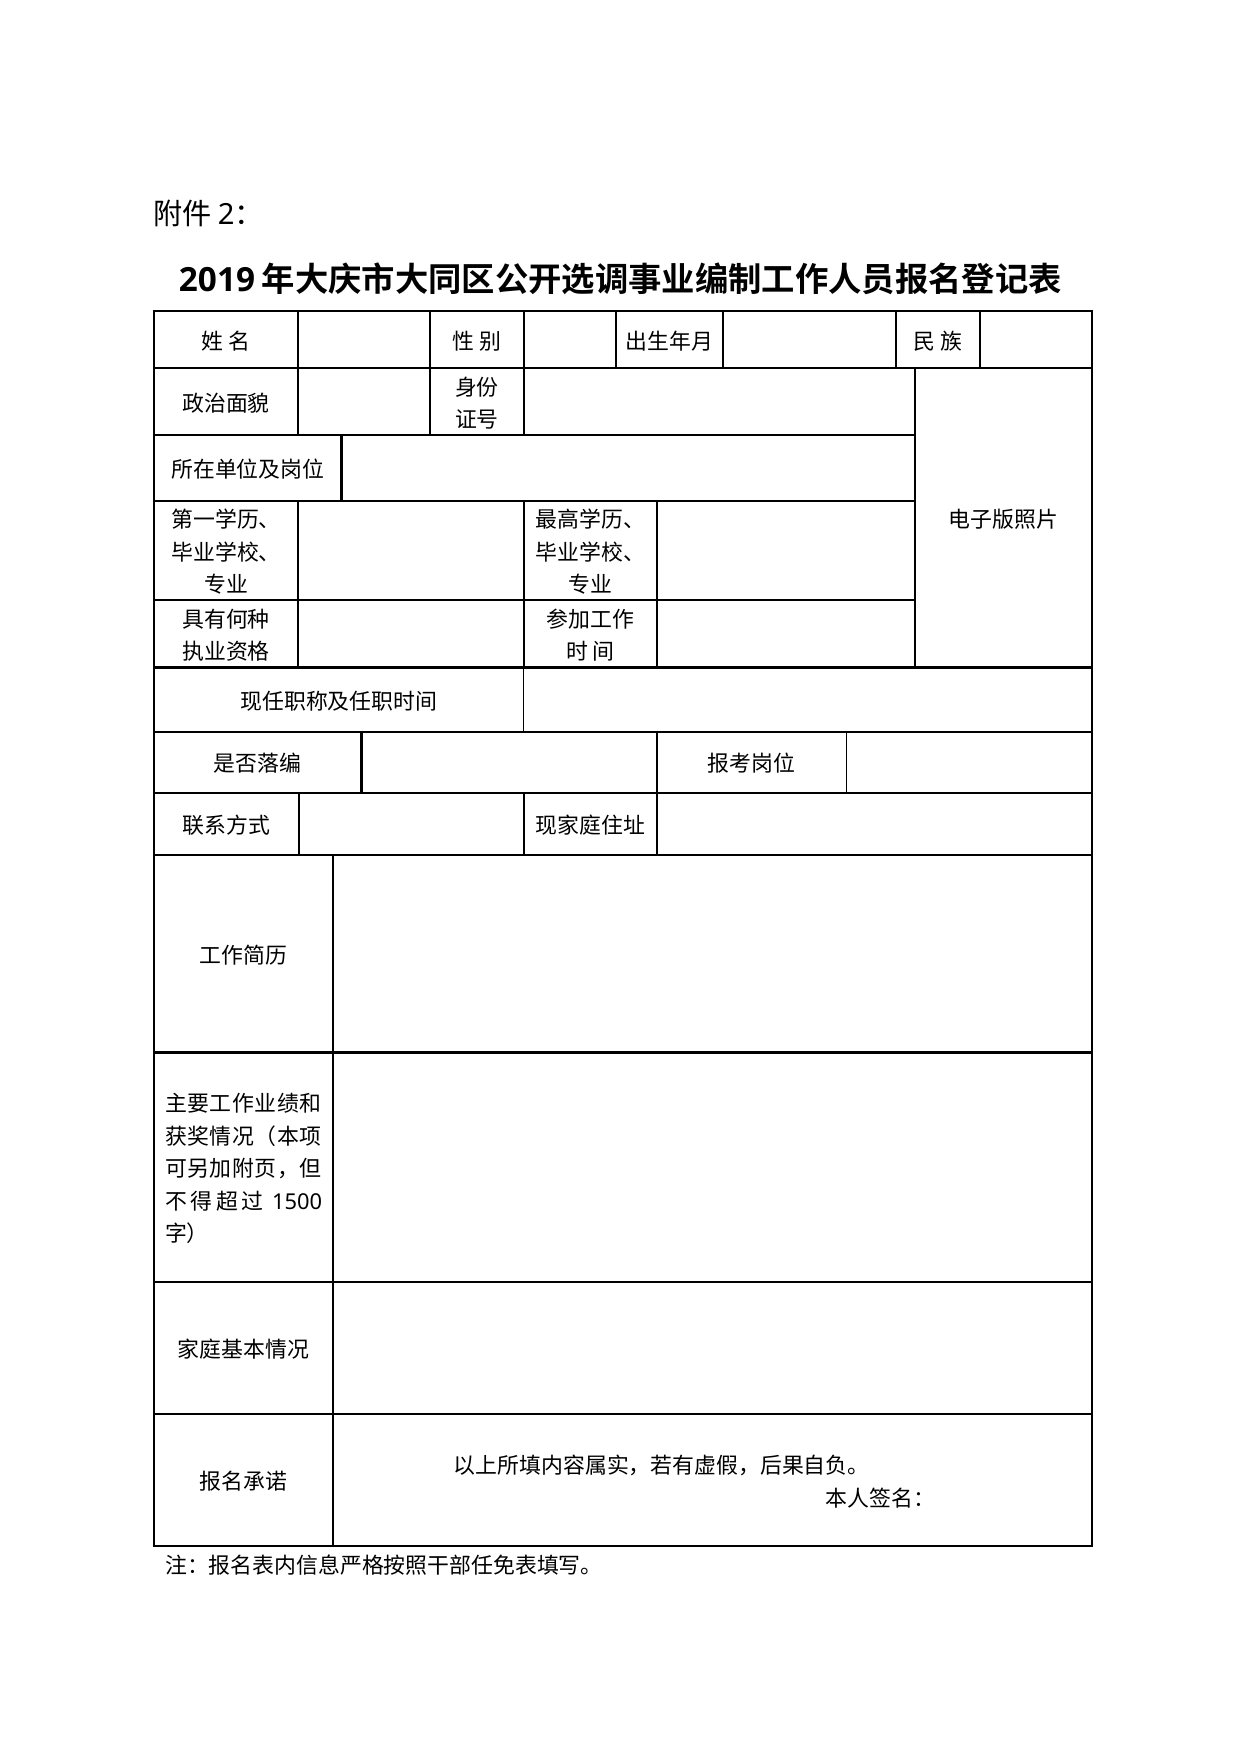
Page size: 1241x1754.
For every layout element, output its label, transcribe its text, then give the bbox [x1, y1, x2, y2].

table_cell 主要工作业绩和获奖情况（本项可另加附页，但不得超过1500字） [155, 1054, 332, 1281]
table_cell [524, 669, 1091, 731]
table_cell [299, 369, 429, 434]
table_header [981, 312, 1091, 367]
table_cell [658, 502, 914, 599]
table_header [724, 312, 895, 367]
table_header 民 族 [897, 312, 979, 367]
table_cell [334, 1054, 1091, 1281]
table_cell [334, 1283, 1091, 1413]
table_cell 电子版照片 [916, 369, 1091, 666]
table_cell 报考岗位 [658, 733, 846, 792]
table_cell 参加工作 时 间 [525, 601, 656, 666]
table_cell 报名承诺 [155, 1415, 332, 1545]
table_cell 所在单位及岗位 [155, 436, 340, 500]
text 注：报名表内信息严格按照干部任免表填写。 [153, 1547, 1087, 1580]
text 2019年大庆市大同区公开选调事业编制工作人员报名登记表 [153, 245, 1087, 310]
table_cell [299, 601, 523, 666]
table_header [525, 312, 615, 367]
table_cell 具有何种 执业资格 [155, 601, 297, 666]
table_header [299, 312, 429, 367]
table_cell [525, 369, 914, 434]
table_cell [299, 502, 523, 599]
table_cell [343, 436, 914, 500]
table_header 性 别 [431, 312, 523, 367]
table_cell 工作简历 [155, 856, 332, 1051]
table_header 姓 名 [155, 312, 297, 367]
table_header 出生年月 [617, 312, 722, 367]
table_cell 家庭基本情况 [155, 1283, 332, 1413]
table_cell 身份 证号 [431, 369, 523, 434]
table_cell [658, 794, 1091, 854]
table_cell 以上所填内容属实，若有虚假，后果自负。 本人签名： [334, 1415, 1091, 1545]
text 附件2： [153, 180, 1087, 245]
table_cell 第一学历、毕业学校、专业 [155, 502, 297, 599]
table_cell 现家庭住址 [525, 794, 656, 854]
table_cell 联系方式 [155, 794, 298, 854]
table_cell [300, 794, 523, 854]
table_cell [847, 733, 1091, 792]
table_cell 是否落编 [155, 733, 360, 792]
table_cell 政治面貌 [155, 369, 297, 434]
table_cell 最高学历、毕业学校、专业 [525, 502, 656, 599]
table_cell [363, 733, 656, 792]
table_cell [334, 856, 1091, 1051]
table_cell 现任职称及任职时间 [155, 669, 523, 731]
table_cell [658, 601, 914, 666]
